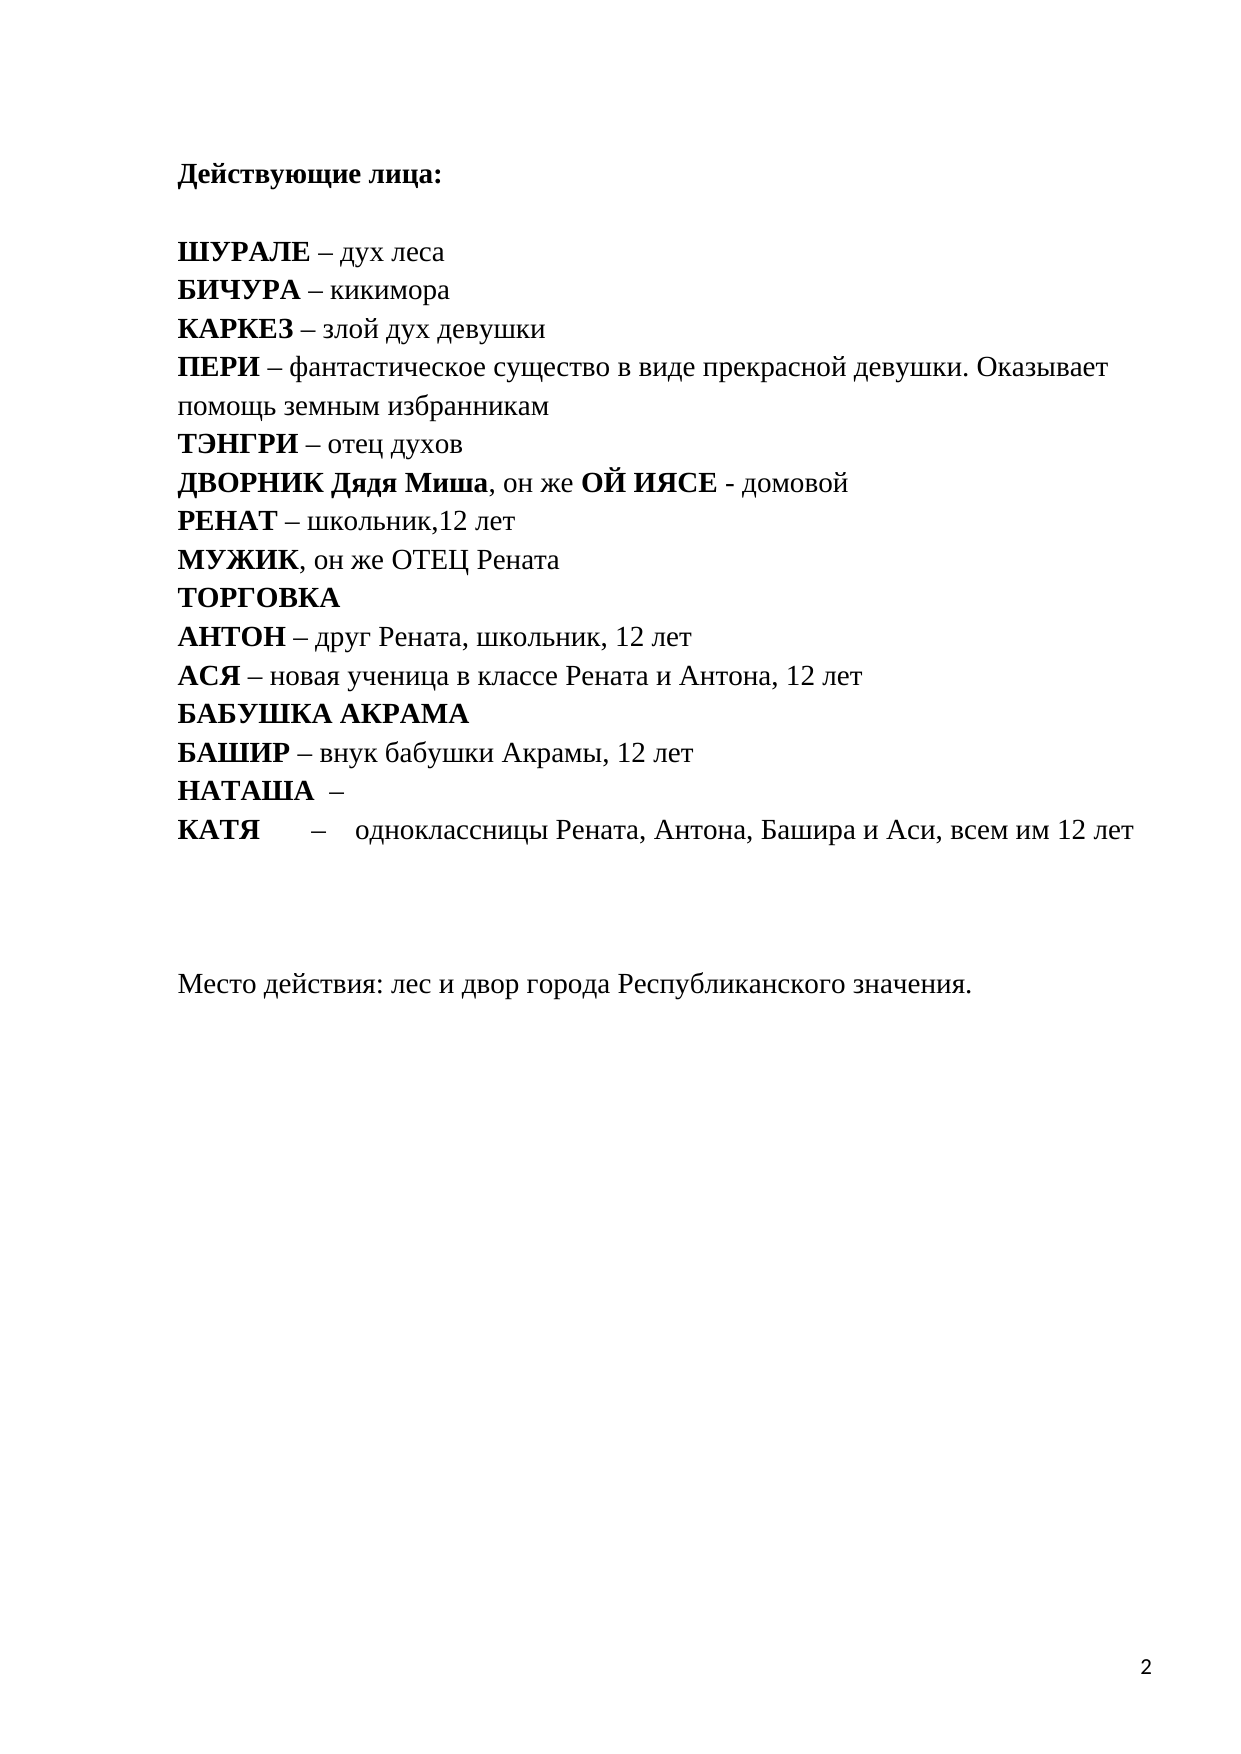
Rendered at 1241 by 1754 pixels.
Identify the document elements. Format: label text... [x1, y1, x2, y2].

text КАРКЕЗ – злой дух девушки [177, 311, 1152, 344]
text НАТАША – [177, 773, 1152, 807]
text АСЯ – новая ученица в классе Рената и Антона, 12 лет [177, 658, 1152, 691]
text БАБУШКА АКРАМА [177, 696, 1152, 730]
text ПЕРИ – фантастическое существо в виде прекрасной девушки. Оказывает помощь земным избранникам [177, 349, 1152, 421]
text ТЭНГРИ – отец духов [177, 426, 1152, 460]
text КАТЯ – одноклассницы Рената, Антона, Башира и Аси, всем им 12 лет [177, 812, 1152, 845]
text РЕНАТ – школьник,12 лет [177, 503, 1152, 537]
text АНТОН – друг Рената, школьник, 12 лет [177, 619, 1152, 653]
text ШУРАЛЕ – дух леса [177, 234, 1152, 267]
text Место действия: лес и двор города Республиканского значения. [177, 966, 1152, 999]
text Действующие лица: [177, 157, 1152, 190]
text ТОРГОВКА [177, 581, 1152, 614]
text БАШИР – внук бабушки Акрамы, 12 лет [177, 735, 1152, 768]
text МУЖИК, он же ОТЕЦ Рената [177, 542, 1152, 576]
text БИЧУРА – кикимора [177, 272, 1152, 306]
text ДВОРНИК Дядя Миша, он же ОЙ ИЯСЕ - домовой [177, 465, 1152, 498]
